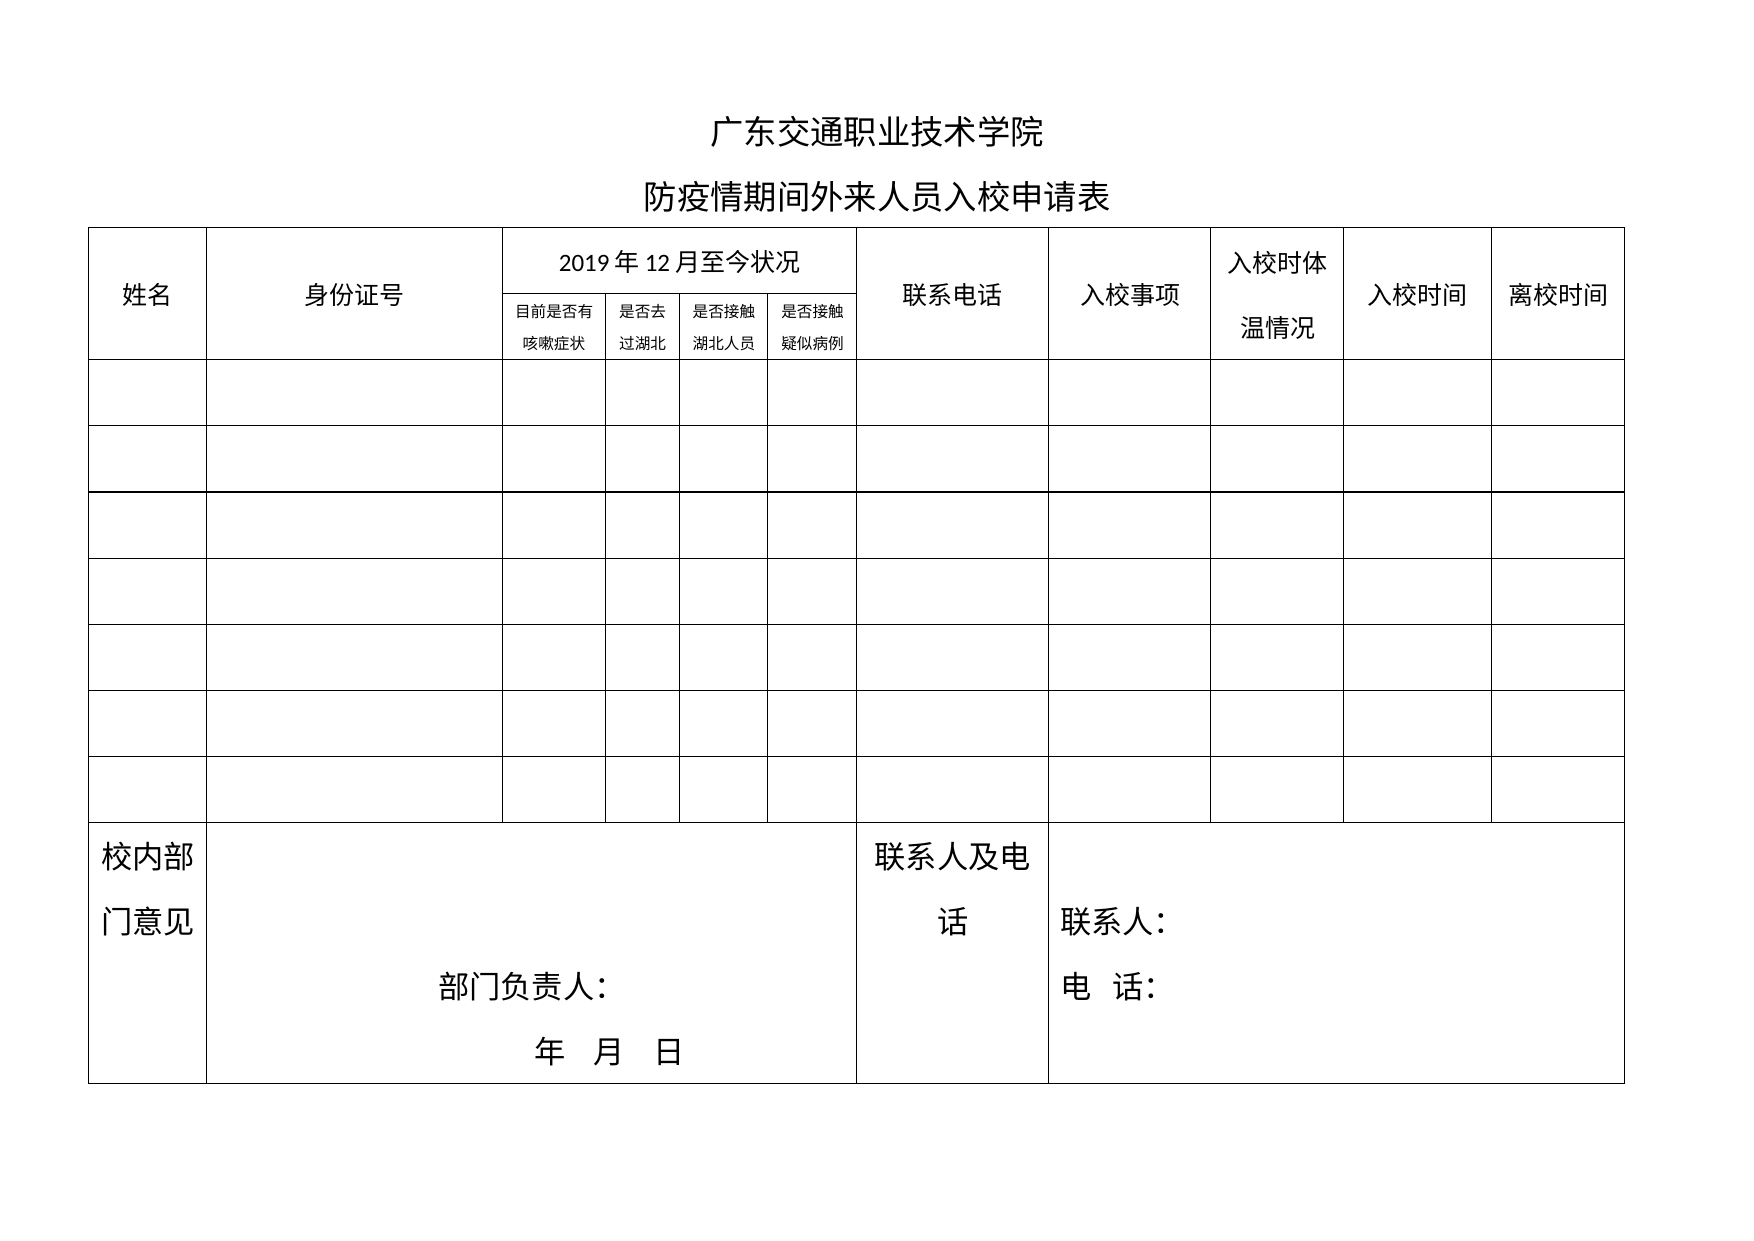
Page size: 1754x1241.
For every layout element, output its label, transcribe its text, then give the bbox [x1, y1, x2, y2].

table_cell [1049, 493, 1210, 557]
table_header 入校事项 [1049, 228, 1210, 359]
table_cell [768, 426, 856, 491]
table_cell [89, 757, 206, 822]
table_cell [207, 559, 502, 623]
table_cell [1344, 559, 1491, 623]
table_cell [1344, 493, 1491, 557]
table_cell 目前是否有咳嗽症状 [503, 294, 605, 359]
table_cell [503, 426, 605, 491]
table_cell [606, 691, 679, 756]
table_cell [768, 493, 856, 557]
table_cell [89, 493, 206, 557]
table_cell [680, 691, 767, 756]
table_cell [1049, 625, 1210, 689]
table_cell [857, 691, 1048, 756]
table_cell 校内部门意见 [89, 823, 206, 1083]
table_cell [1211, 360, 1343, 425]
table_cell [1049, 360, 1210, 425]
table_header 2019年12月至今状况 [503, 228, 856, 293]
table_cell [89, 426, 206, 491]
table_cell [857, 757, 1048, 822]
table_cell [207, 757, 502, 822]
table_cell 联系人： 电 话： [1049, 823, 1624, 1083]
table_cell [1049, 426, 1210, 491]
table_cell [1492, 426, 1624, 491]
table_cell [768, 559, 856, 623]
table_cell [768, 625, 856, 689]
table_cell [207, 493, 502, 557]
table_cell [1344, 757, 1491, 822]
table_cell [1492, 559, 1624, 623]
table_cell [207, 625, 502, 689]
table_cell [1211, 559, 1343, 623]
table_header 身份证号 [207, 228, 502, 359]
table_cell [503, 625, 605, 689]
table_cell [857, 360, 1048, 425]
table_cell [1211, 691, 1343, 756]
table_cell [1344, 691, 1491, 756]
table_header 联系电话 [857, 228, 1048, 359]
table_header 入校时间 [1344, 228, 1491, 359]
table_cell 是否接触疑似病例 [768, 294, 856, 359]
table_cell [503, 493, 605, 557]
table_cell [1344, 360, 1491, 425]
table_cell [857, 426, 1048, 491]
table_cell [1492, 625, 1624, 689]
text 广东交通职业技术学院 [118, 97, 1636, 162]
table_cell [857, 559, 1048, 623]
table_cell [1492, 493, 1624, 557]
table_cell 是否去过湖北 [606, 294, 679, 359]
table_cell [207, 360, 502, 425]
table_cell [1049, 757, 1210, 822]
table_cell [503, 757, 605, 822]
table_cell [89, 360, 206, 425]
table_cell [606, 426, 679, 491]
table_cell [857, 625, 1048, 689]
table_cell 是否接触湖北人员 [680, 294, 767, 359]
table_cell [89, 625, 206, 689]
table_cell [857, 493, 1048, 557]
table_cell [606, 625, 679, 689]
table_cell [1049, 559, 1210, 623]
table_cell [768, 360, 856, 425]
table_cell [1492, 691, 1624, 756]
table_cell [1344, 426, 1491, 491]
table_header 入校时体温情况 [1211, 228, 1343, 359]
table_cell [1211, 625, 1343, 689]
text 防疫情期间外来人员入校申请表 [118, 162, 1636, 227]
table_cell [1211, 493, 1343, 557]
table_cell [680, 559, 767, 623]
table_cell [680, 625, 767, 689]
table_cell [768, 757, 856, 822]
table_cell [503, 691, 605, 756]
table_cell [503, 360, 605, 425]
table_cell [503, 559, 605, 623]
table_cell [680, 426, 767, 491]
table_cell [606, 360, 679, 425]
table_cell [680, 757, 767, 822]
table_cell [606, 493, 679, 557]
table_cell [680, 360, 767, 425]
table_cell [1211, 426, 1343, 491]
table_cell [1344, 625, 1491, 689]
table_cell [606, 757, 679, 822]
table_cell [207, 691, 502, 756]
table_cell [680, 493, 767, 557]
table_cell [768, 691, 856, 756]
table_cell [1211, 757, 1343, 822]
table_cell [89, 691, 206, 756]
table_cell [1049, 691, 1210, 756]
table_cell [606, 559, 679, 623]
table_cell 联系人及电话 [857, 823, 1048, 1083]
table_cell [207, 426, 502, 491]
table_cell [1492, 757, 1624, 822]
table_header 姓名 [89, 228, 206, 359]
table_cell [89, 559, 206, 623]
table_cell 部门负责人： 年 月 日 [207, 823, 856, 1083]
table_cell [1492, 360, 1624, 425]
table_header 离校时间 [1492, 228, 1624, 359]
